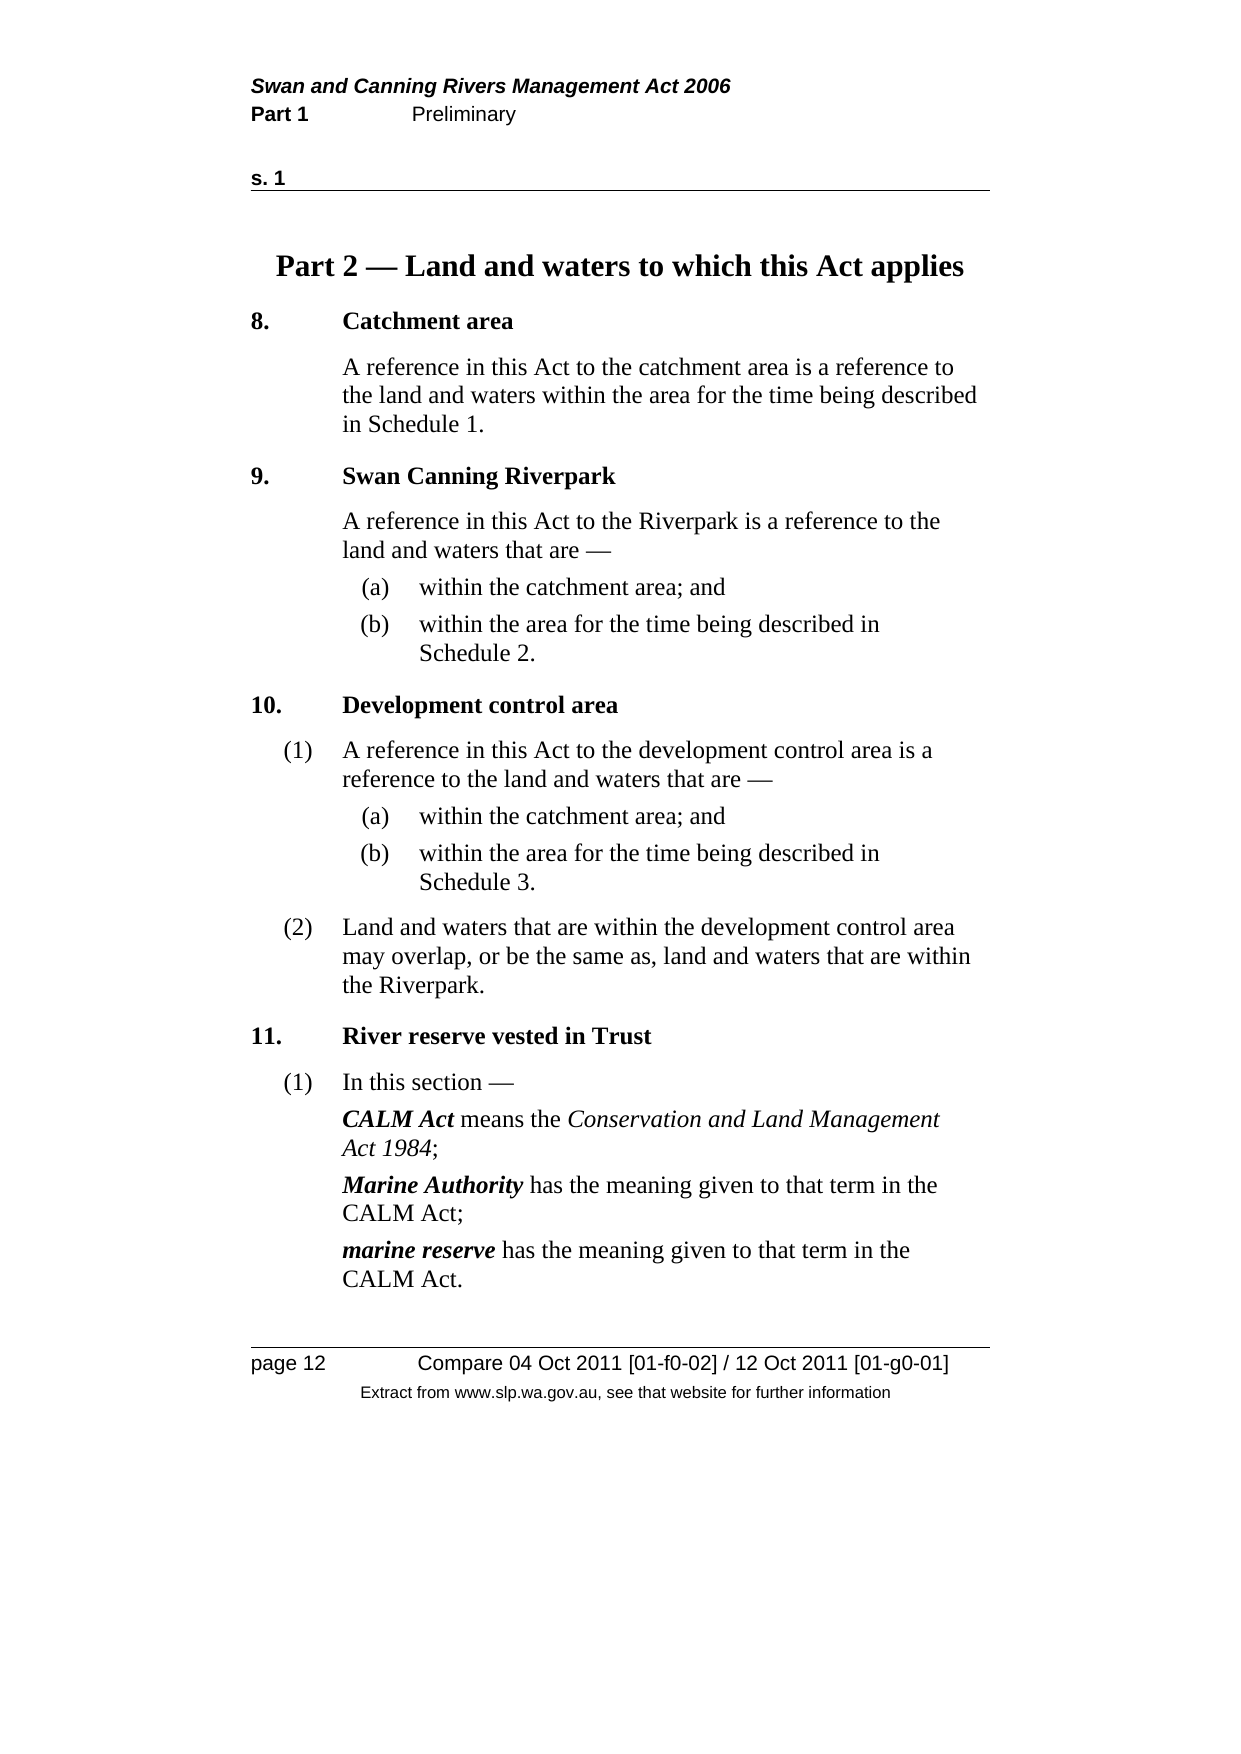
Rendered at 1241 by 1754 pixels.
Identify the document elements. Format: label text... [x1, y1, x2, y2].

text marine reserve has the meaning given to that term in the CALM Act. [251, 1236, 990, 1293]
subtitle 8. Catchment area [251, 306, 990, 335]
text CALM Act means the Conservation and Land Management Act 1984; [251, 1104, 990, 1161]
text (b) within the area for the time being described in Schedule 3. [251, 838, 990, 896]
text (a) within the catchment area; and [251, 572, 990, 601]
subtitle 10. Development control area [251, 690, 990, 718]
text (a) within the catchment area; and [251, 801, 990, 830]
subtitle 11. River reserve vested in Trust [251, 1021, 990, 1050]
text Marine Authority has the meaning given to that term in the CALM Act; [251, 1170, 990, 1227]
text (b) within the area for the time being described in Schedule 2. [251, 609, 990, 667]
subtitle Part 2 — Land and waters to which this Act applies [251, 247, 990, 283]
text A reference in this Act to the Riverpark is a reference to the land and waters that are — [251, 506, 990, 564]
text (2) Land and waters that are within the development control area may overlap, or be the same as, land and waters that are within the Riverpark. [251, 912, 990, 998]
text (1) In this section — [251, 1067, 990, 1096]
subtitle 9. Swan Canning Riverpark [251, 461, 990, 490]
text (1) A reference in this Act to the development control area is a reference to the land and waters that are — [251, 735, 990, 793]
text A reference in this Act to the catchment area is a reference to the land and waters within the area for the time being described in Schedule 1. [251, 352, 990, 438]
